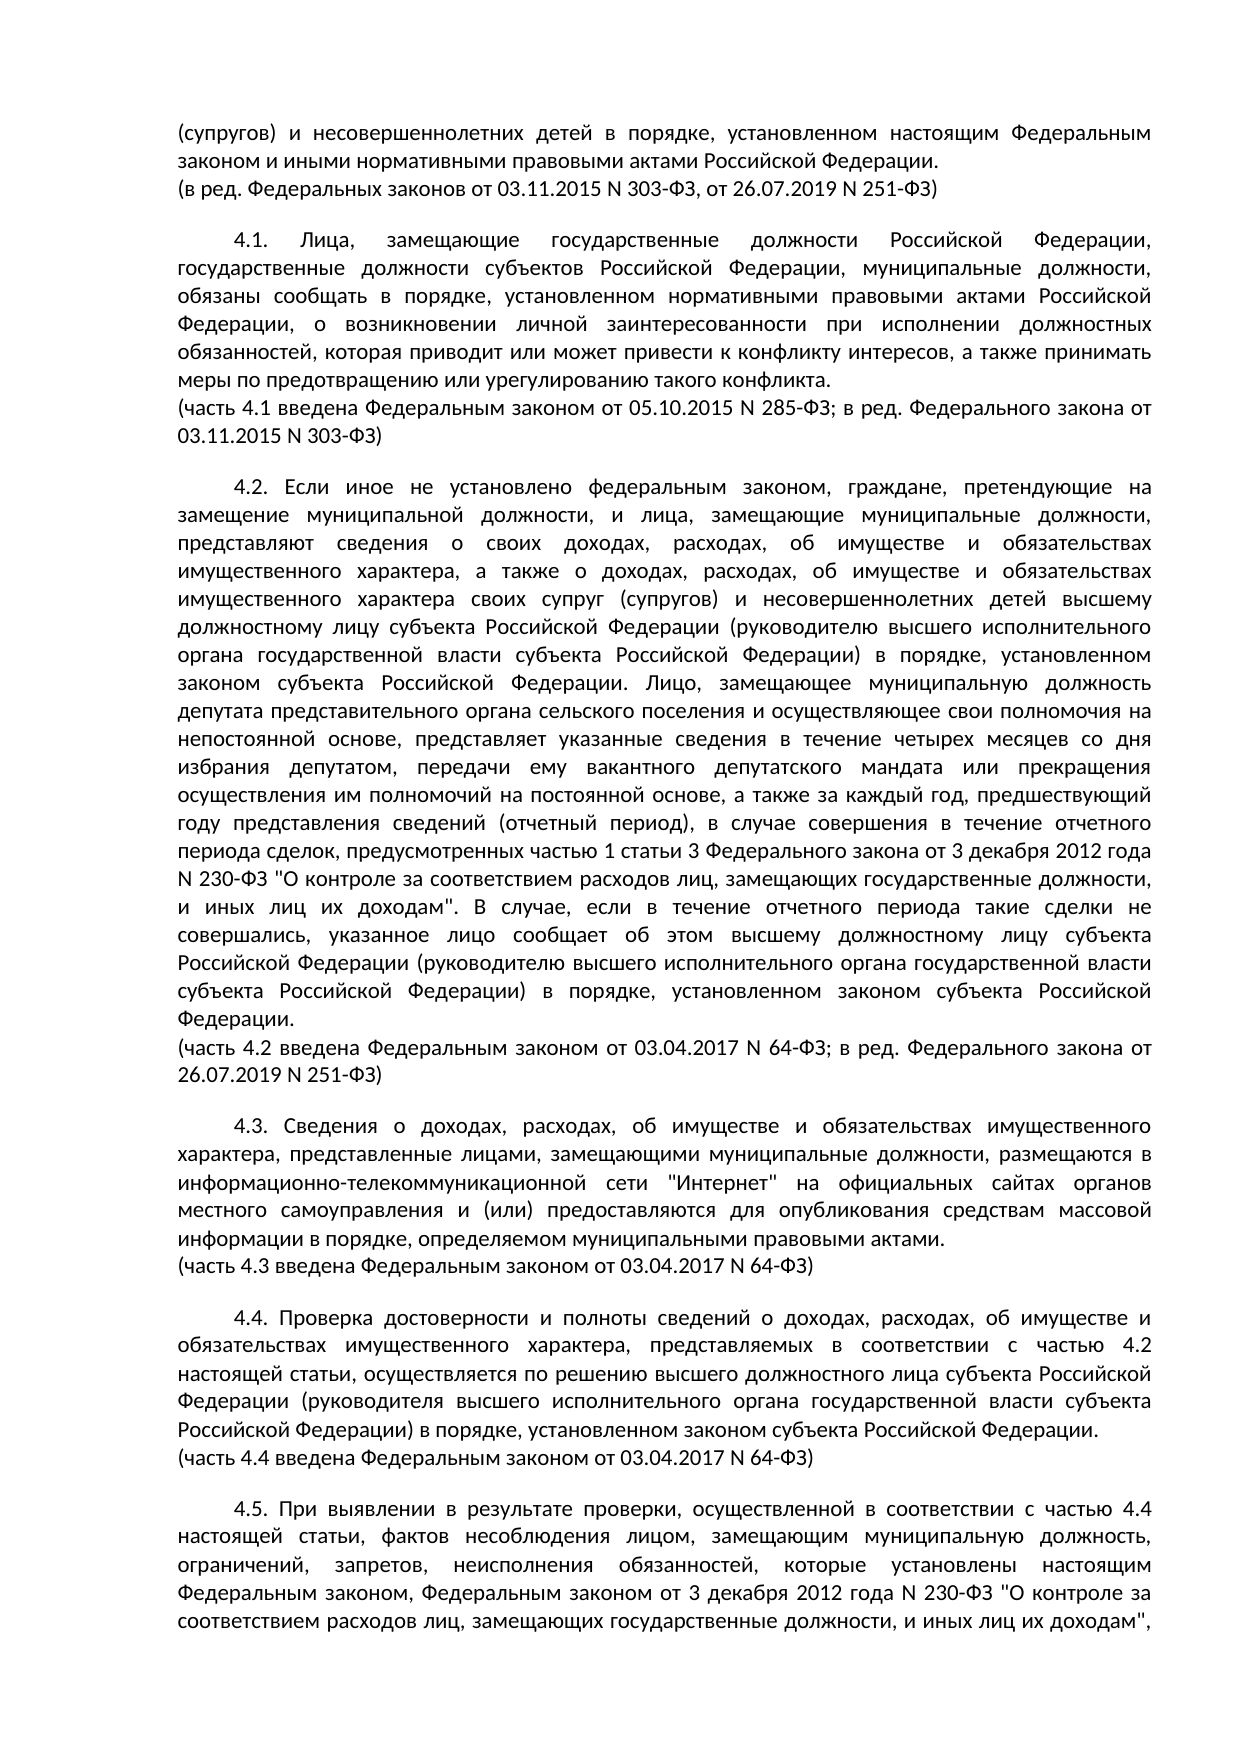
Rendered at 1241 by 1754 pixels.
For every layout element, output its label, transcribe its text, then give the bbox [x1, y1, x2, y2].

text (часть 4.1 введена Федеральным законом от 05.10.2015 N 285-ФЗ; в ред. Федерального закона от 03.11.2015 N 303-ФЗ) [177, 393, 1152, 449]
text 4.4. Проверка достоверности и полноты сведений о доходах, расходах, об имуществе и обязательствах имущественного характера, представляемых в соответствии с частью 4.2 настоящей статьи, осуществляется по решению высшего должностного лица субъекта Российской Федерации (руководителя высшего исполнительного органа государственной власти субъекта Российской Федерации) в порядке, установленном законом субъекта Российской Федерации. [177, 1303, 1152, 1443]
text (часть 4.2 введена Федеральным законом от 03.04.2017 N 64-ФЗ; в ред. Федерального закона от 26.07.2019 N 251-ФЗ) [177, 1033, 1152, 1089]
text 4.2. Если иное не установлено федеральным законом, граждане, претендующие на замещение муниципальной должности, и лица, замещающие муниципальные должности, представляют сведения о своих доходах, расходах, об имуществе и обязательствах имущественного характера, а также о доходах, расходах, об имуществе и обязательствах имущественного характера своих супруг (супругов) и несовершеннолетних детей высшему должностному лицу субъекта Российской Федерации (руководителю высшего исполнительного органа государственной власти субъекта Российской Федерации) в порядке, установленном законом субъекта Российской Федерации. Лицо, замещающее муниципальную должность депутата представительного органа сельского поселения и осуществляющее свои полномочия на непостоянной основе, представляет указанные сведения в течение четырех месяцев со дня избрания депутатом, передачи ему вакантного депутатского мандата или прекращения осуществления им полномочий на постоянной основе, а также за каждый год, предшествующий году представления сведений (отчетный период), в случае совершения в течение отчетного периода сделок, предусмотренных частью 1 статьи 3 Федерального закона от 3 декабря 2012 года N 230-ФЗ "О контроле за соответствием расходов лиц, замещающих государственные должности, и иных лиц их доходам". В случае, если в течение отчетного периода такие сделки не совершались, указанное лицо сообщает об этом высшему должностному лицу субъекта Российской Федерации (руководителю высшего исполнительного органа государственной власти субъекта Российской Федерации) в порядке, установленном законом субъекта Российской Федерации. [177, 472, 1152, 1033]
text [177, 1494, 1152, 1634]
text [177, 118, 1152, 174]
text (в ред. Федеральных законов от 03.11.2015 N 303-ФЗ, от 26.07.2019 N 251-ФЗ) [177, 174, 1152, 202]
text 4.1. Лица, замещающие государственные должности Российской Федерации, государственные должности субъектов Российской Федерации, муниципальные должности, обязаны сообщать в порядке, установленном нормативными правовыми актами Российской Федерации, о возникновении личной заинтересованности при исполнении должностных обязанностей, которая приводит или может привести к конфликту интересов, а также принимать меры по предотвращению или урегулированию такого конфликта. [177, 225, 1152, 393]
text (часть 4.3 введена Федеральным законом от 03.04.2017 N 64-ФЗ) [177, 1252, 1152, 1280]
text 4.3. Сведения о доходах, расходах, об имуществе и обязательствах имущественного характера, представленные лицами, замещающими муниципальные должности, размещаются в информационно-телекоммуникационной сети "Интернет" на официальных сайтах органов местного самоуправления и (или) предоставляются для опубликования средствам массовой информации в порядке, определяемом муниципальными правовыми актами. [177, 1112, 1152, 1252]
text (часть 4.4 введена Федеральным законом от 03.04.2017 N 64-ФЗ) [177, 1443, 1152, 1471]
